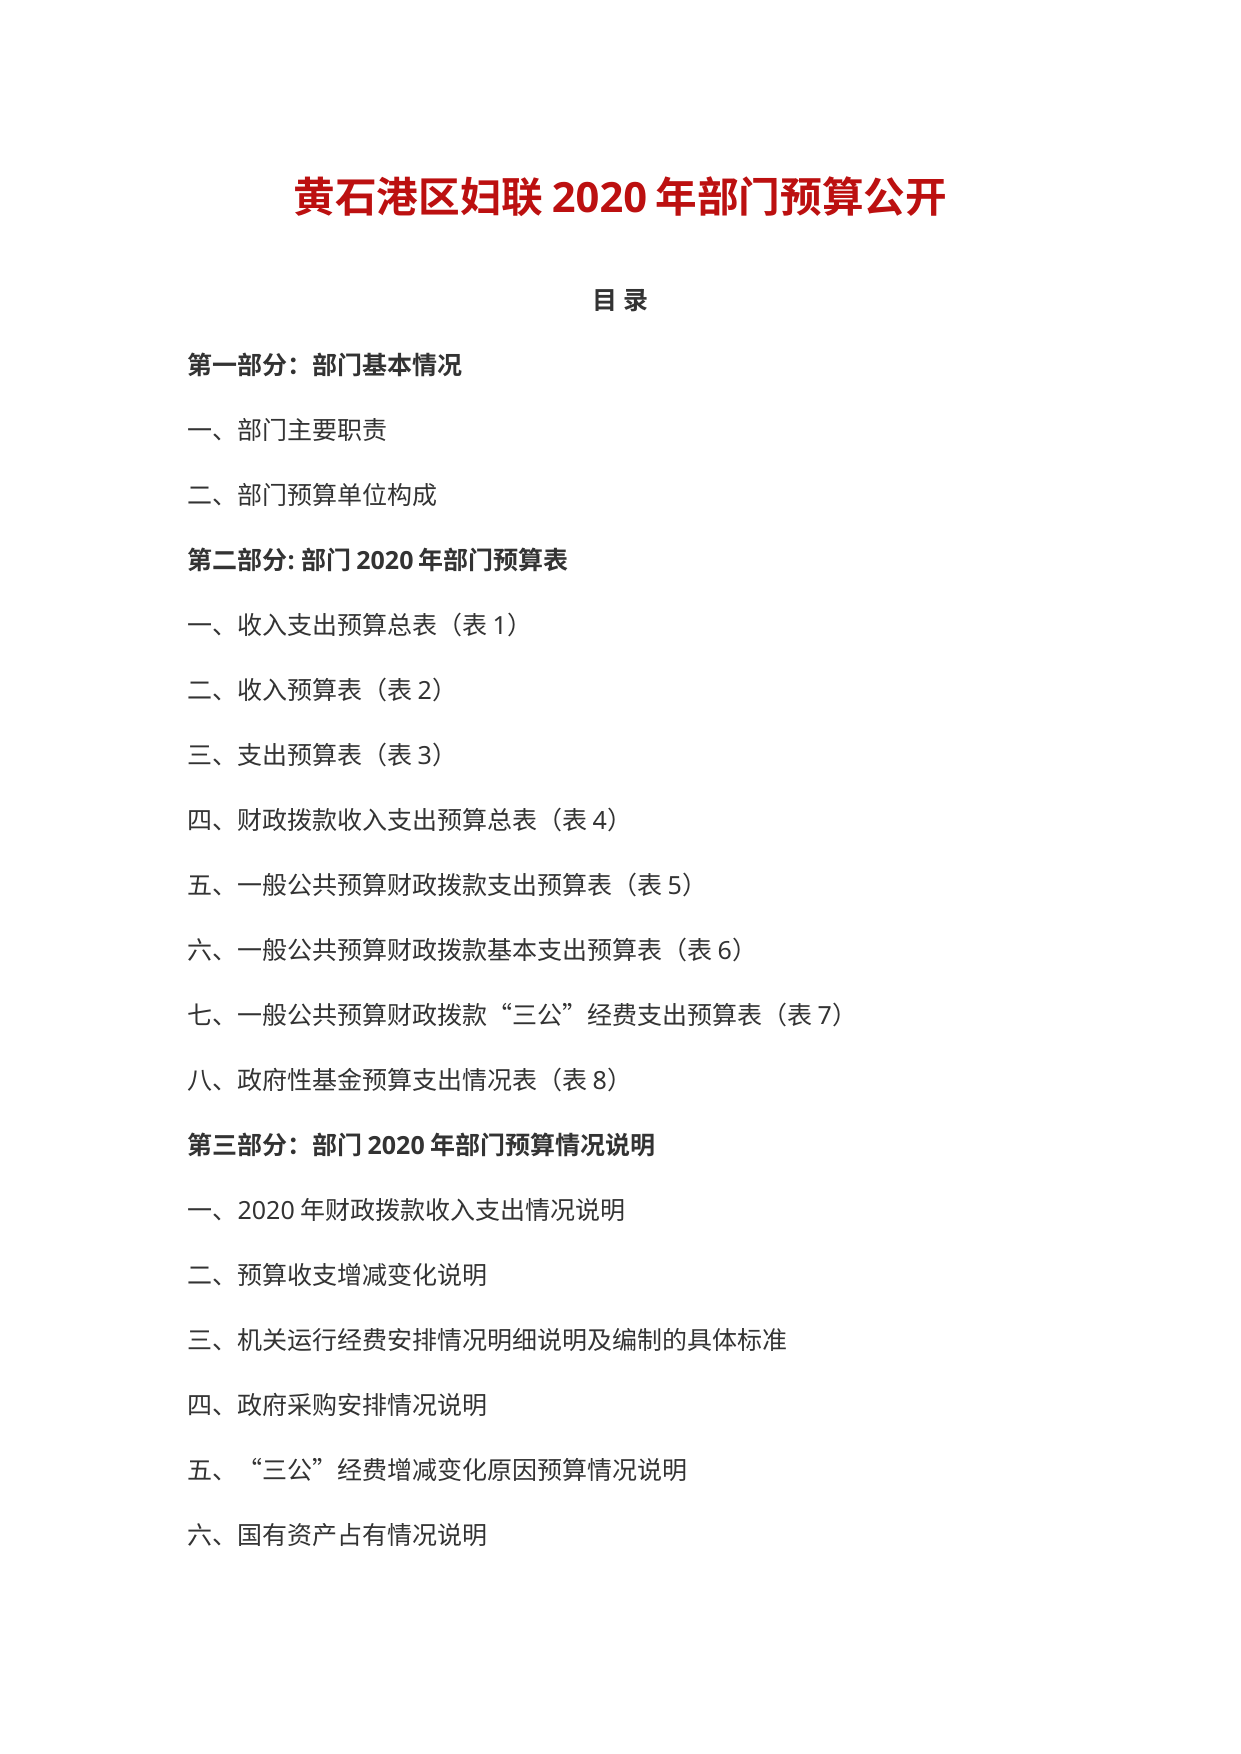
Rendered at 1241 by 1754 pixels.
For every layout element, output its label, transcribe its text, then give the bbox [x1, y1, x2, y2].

text 目 录 [187, 266, 1053, 331]
text 二、预算收支增减变化说明 [187, 1241, 1053, 1306]
text 第一部分：部门基本情况 [187, 331, 1053, 396]
text 一、2020年财政拨款收入支出情况说明 [187, 1176, 1053, 1241]
text 四、政府采购安排情况说明 [187, 1371, 1053, 1436]
text 五、“三公”经费增减变化原因预算情况说明 [187, 1436, 1053, 1501]
subtitle 黄石港区妇联2020年部门预算公开 [187, 162, 1053, 227]
text 一、部门主要职责 二、部门预算单位构成 第二部分: 部门2020年部门预算表 一、收入支出预算总表（表1） 二、收入预算表（表2） 三、支出预算表（表3） 四、财政拨款收入支出预算总表（表4） 五、一般公共预算财政拨款支出预算表（表5） 六、一般公共预算财政拨款基本支出预算表（表6） 七、一般公共预算财政拨款“三公”经费支出预算表（表7） 八、政府性基金预算支出情况表（表8） 第三部分：部门2020年部门预算情况说明 [187, 396, 1053, 1176]
text 六、国有资产占有情况说明 [187, 1501, 1053, 1566]
text 三、机关运行经费安排情况明细说明及编制的具体标准 [187, 1306, 1053, 1371]
